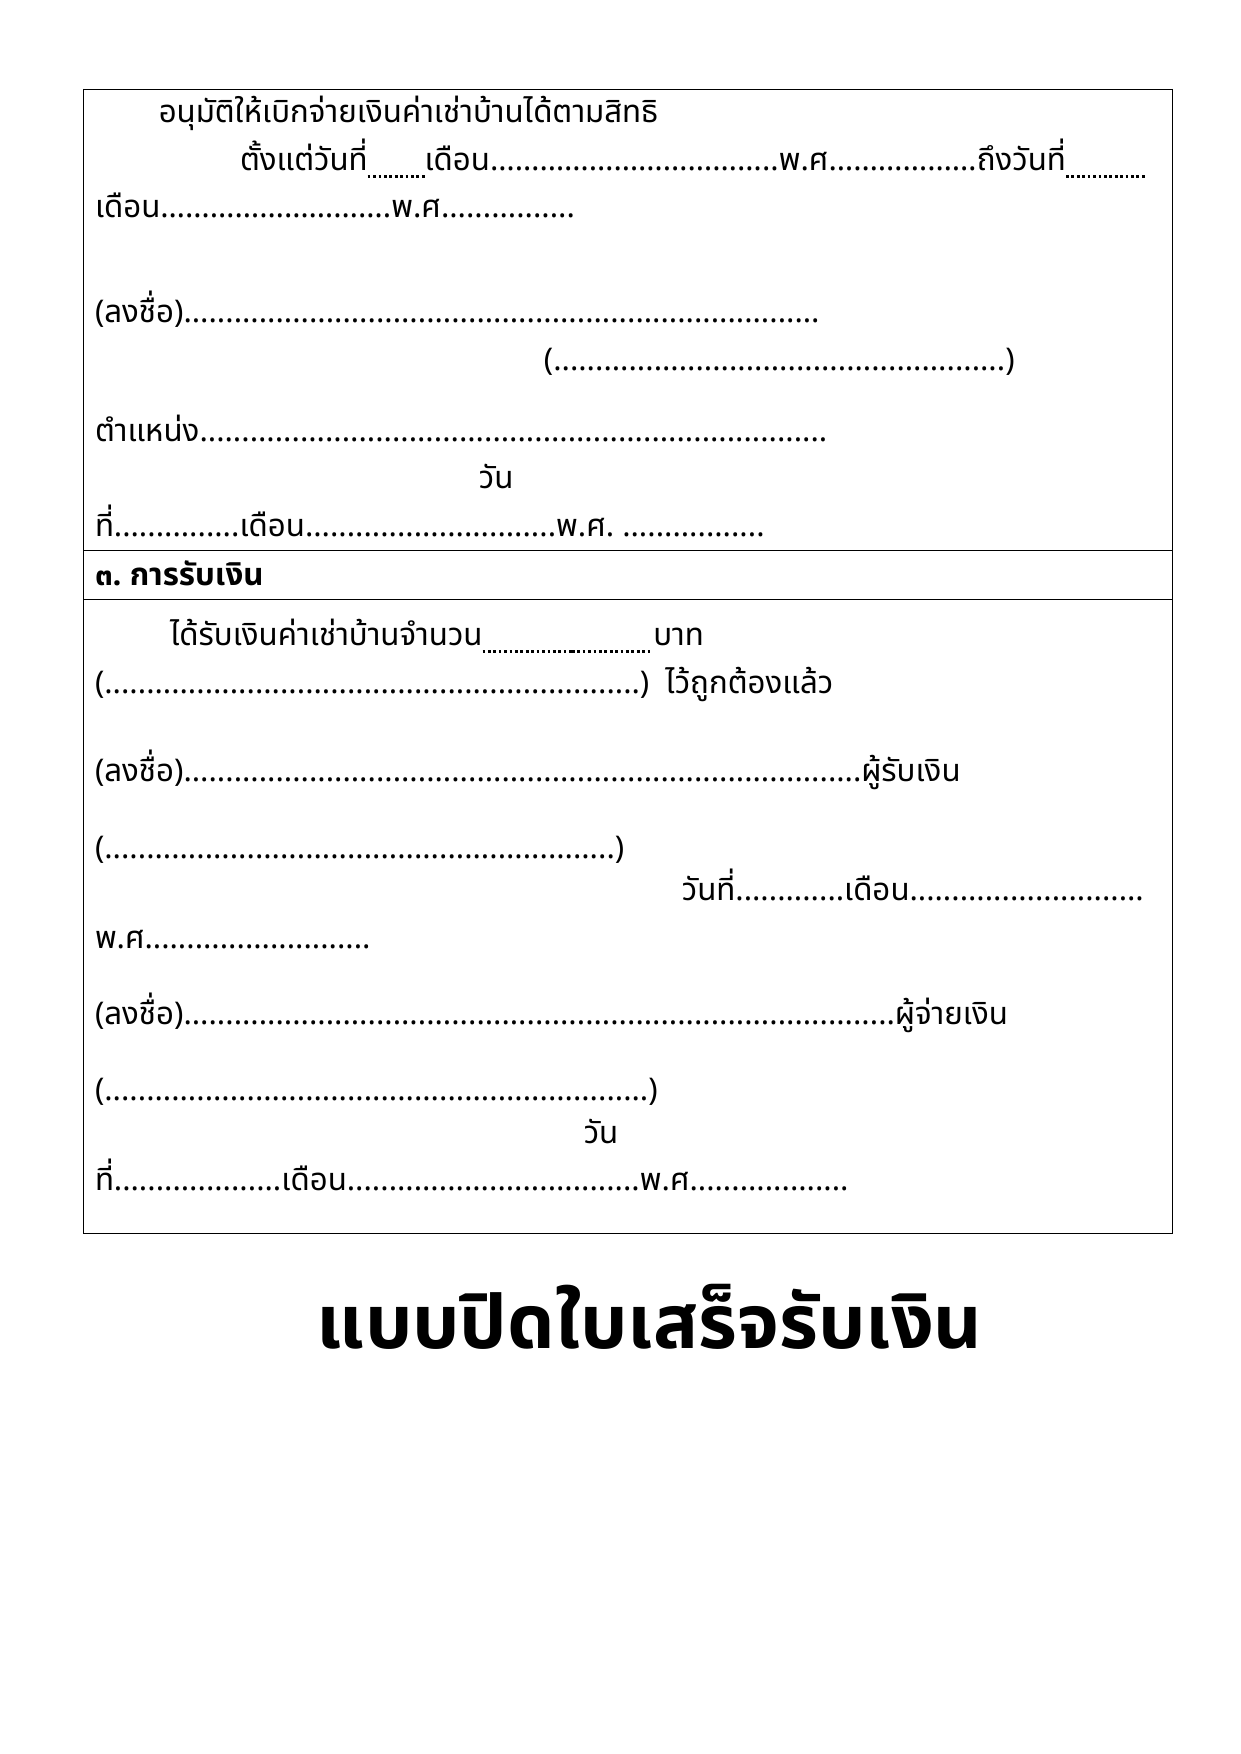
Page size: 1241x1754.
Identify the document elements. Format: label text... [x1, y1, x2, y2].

table_cell อนุมัติให้เบิกจ่ายเงินค่าเช่าบ้านได้ตามสิทธิ ตั้งแต่วันที่ เดือน……………………………..พ.ศ………………ถึงวันที่ เดือน……………………….พ.ศ................ (ลงชื่อ)............................................................................ (......................................................) ตำแหน่ง........................................................................... วันที่...............เดือน..............................พ.ศ. ................. [84, 90, 1172, 550]
text แบบปิดใบเสร็จรับเงิน [177, 1268, 1122, 1382]
table_cell ได้รับเงินค่าเช่าบ้านจำนวน บาท (................................................................) ไว้ถูกต้องแล้ว (ลงชื่อ).................................................................................ผู้รับเงิน (.............................................................) วันที่.............เดือน............................ พ.ศ........................... (ลงชื่อ).....................................................................................ผู้จ่ายเงิน (.................................................................) วันที่....................เดือน...................................พ.ศ................... [84, 600, 1172, 1233]
table_cell ๓. การรับเงิน [84, 551, 1172, 599]
